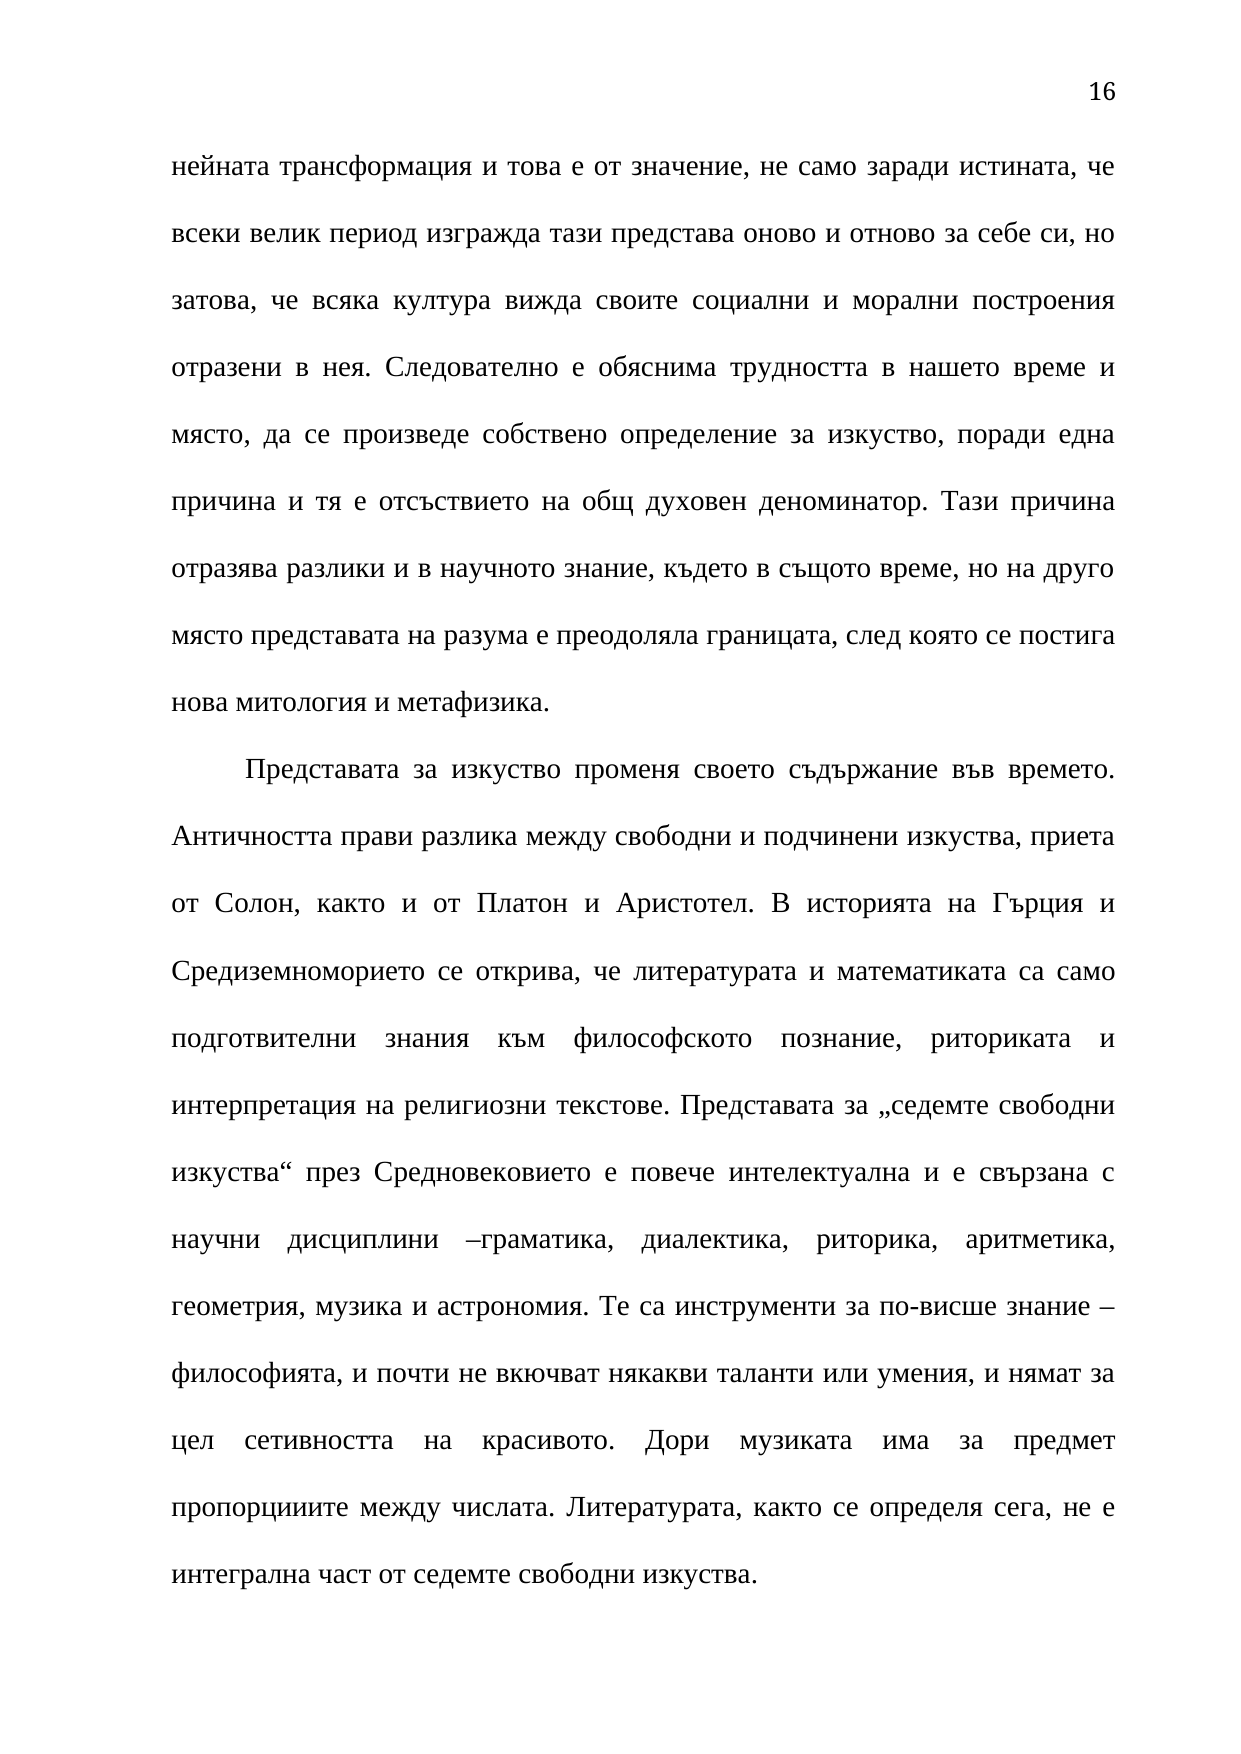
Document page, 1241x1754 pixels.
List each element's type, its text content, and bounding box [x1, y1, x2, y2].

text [171, 148, 1116, 718]
text Представата за изкуство променя своето съдържание във времето. Античността прави разлика между свободни и подчинени изкуства, приета от Солон, както и от Платон и Аристотел. В историята на Гърция и Средиземноморието се открива, чe литературата и математиката са само подготвителни знания към философското познание, риториката и интерпретация на религиозни текстове. Представата за „седемте свободни изкуства“ през Средновековието е повече интелектуална и е свързана с научни дисциплини –граматика, диалектика, риторика, аритметика, геометрия, музика и астрономия. Те са инструменти за по-висше знание –философията, и почти не вкючват някакви таланти или умения, и нямат за цел сетивността на красивото. Дори музиката има за предмет пропорцииите между числата. Литературата, както се определя сега, не е интегрална част от седемте свободни изкуства. [171, 751, 1116, 1590]
